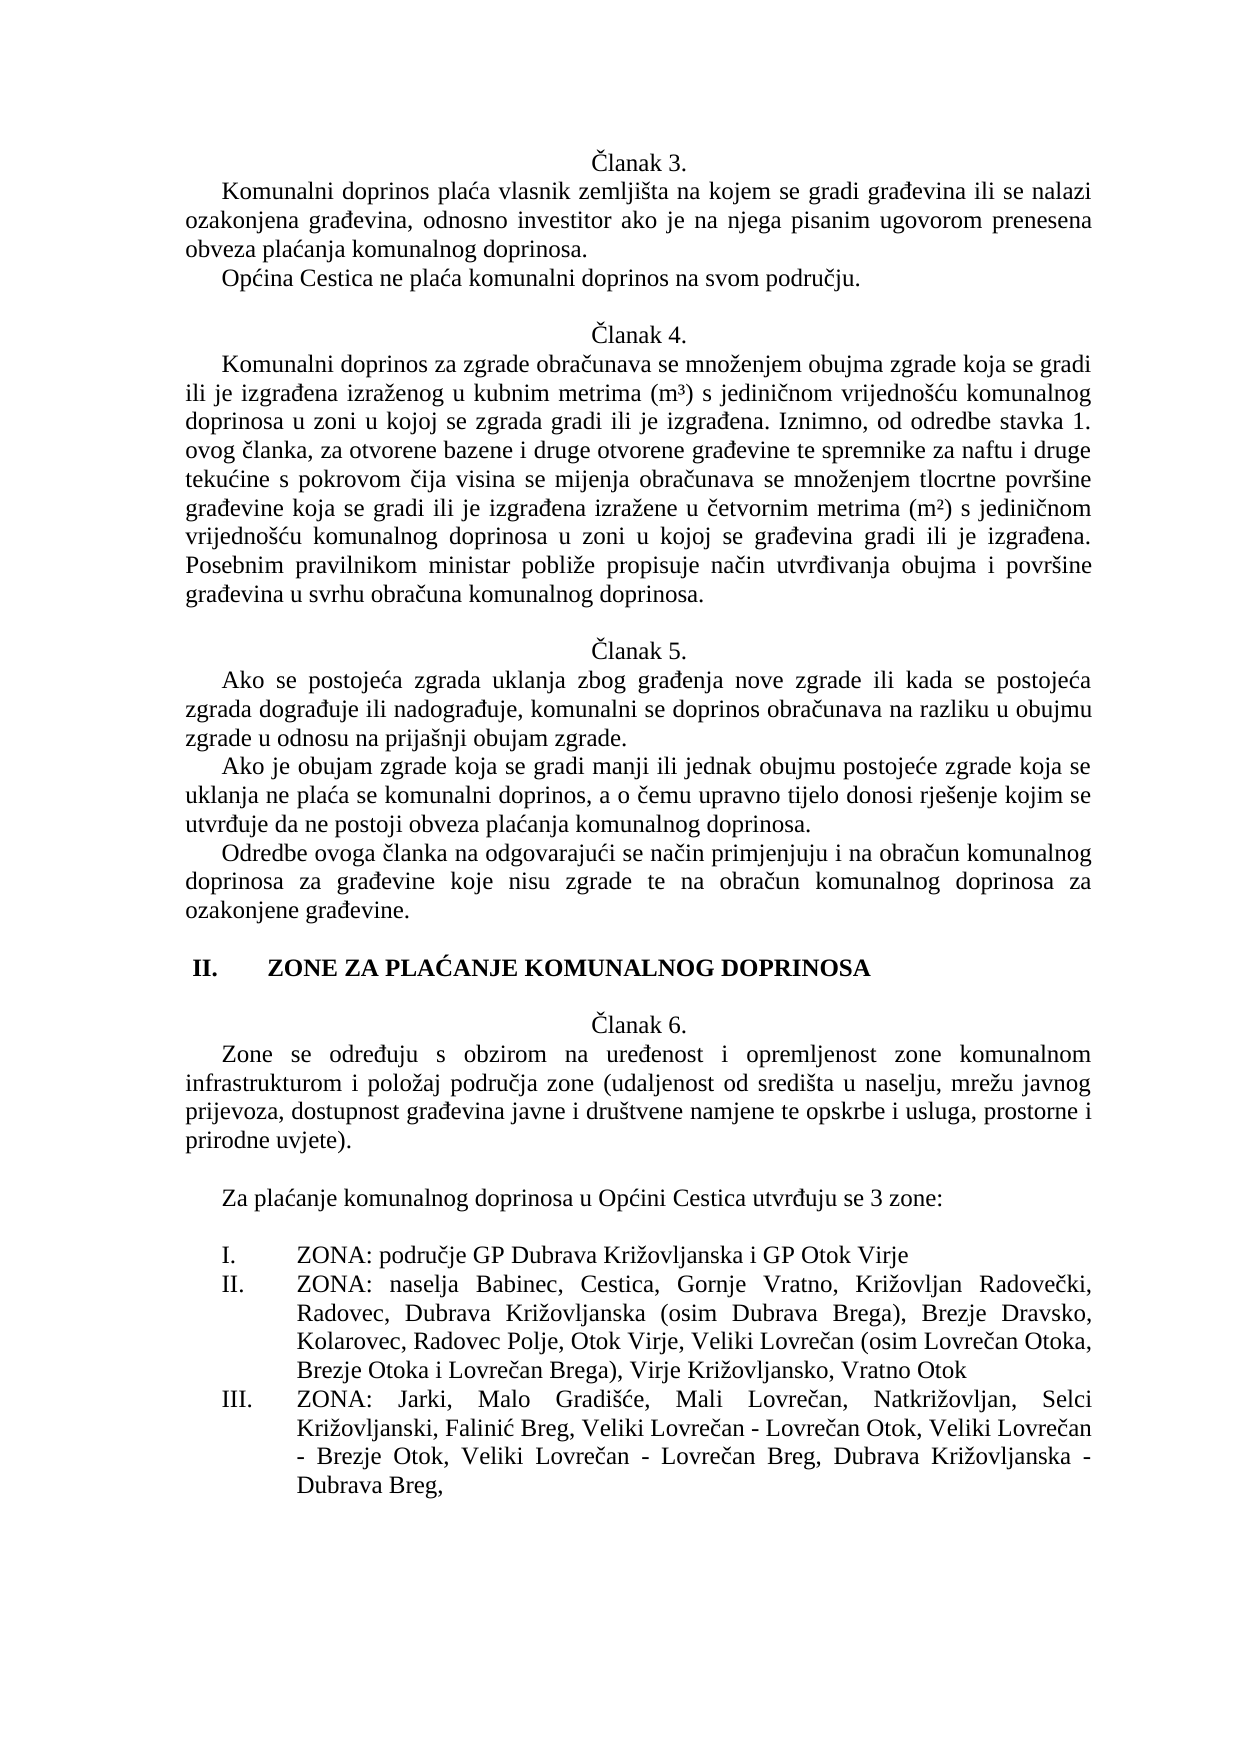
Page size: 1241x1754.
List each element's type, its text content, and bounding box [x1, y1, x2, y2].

text Članak 5. [185, 636, 1093, 665]
list ZONE ZA PLAĆANJE KOMUNALNOG DOPRINOSA [192, 953, 1093, 981]
text Zone se određuju s obzirom na uređenost i opremljenost zone komunalnom infrastrukturom i položaj područja zone (udaljenost od središta u naselju, mrežu javnog prijevoza, dostupnost građevina javne i društvene namjene te opskrbe i usluga, prostorne i prirodne uvjete). [185, 1039, 1093, 1154]
text Članak 6. [185, 1010, 1093, 1039]
list ZONA: područje GP Dubrava Križovljanska i GP Otok Virje [221, 1240, 1093, 1269]
text Članak 3. [185, 148, 1093, 176]
text Odredbe ovoga članka na odgovarajući se način primjenjuju i na obračun komunalnog doprinosa za građevine koje nisu zgrade te na obračun komunalnog doprinosa za ozakonjene građevine. [185, 838, 1093, 924]
text Komunalni doprinos plaća vlasnik zemljišta na kojem se gradi građevina ili se nalazi ozakonjena građevina, odnosno investitor ako je na njega pisanim ugovorom prenesena obveza plaćanja komunalnog doprinosa. [185, 176, 1093, 263]
text Općina Cestica ne plaća komunalni doprinos na svom području. [185, 263, 1093, 291]
text Ako je obujam zgrade koja se gradi manji ili jednak obujmu postojeće zgrade koja se uklanja ne plaća se komunalni doprinos, a o čemu upravno tijelo donosi rješenje kojim se utvrđuje da ne postoji obveza plaćanja komunalnog doprinosa. [185, 751, 1093, 838]
text Za plaćanje komunalnog doprinosa u Općini Cestica utvrđuju se 3 zone: [185, 1183, 1093, 1211]
list ZONA: naselja Babinec, Cestica, Gornje Vratno, Križovljan Radovečki, Radovec, Dubrava Križovljanska (osim Dubrava Brega), Brezje Dravsko, Kolarovec, Radovec Polje, Otok Virje, Veliki Lovrečan (osim Lovrečan Otoka, Brezje Otoka i Lovrečan Brega), Virje Križovljansko, Vratno Otok [221, 1269, 1093, 1384]
text Komunalni doprinos za zgrade obračunava se množenjem obujma zgrade koja se gradi ili je izgrađena izraženog u kubnim metrima (m³) s jediničnom vrijednošću komunalnog doprinosa u zoni u kojoj se zgrada gradi ili je izgrađena. Iznimno, od odredbe stavka 1. ovog članka, za otvorene bazene i druge otvorene građevine te spremnike za naftu i druge tekućine s pokrovom čija visina se mijenja obračunava se množenjem tlocrtne površine građevine koja se gradi ili je izgrađena izražene u četvornim metrima (m²) s jediničnom vrijednošću komunalnog doprinosa u zoni u kojoj se građevina gradi ili je izgrađena. Posebnim pravilnikom ministar pobliže propisuje način utvrđivanja obujma i površine građevina u svrhu obračuna komunalnog doprinosa. [185, 349, 1093, 608]
text Članak 4. [185, 320, 1093, 349]
list ZONA: Jarki, Malo Gradišće, Mali Lovrečan, Natkrižovljan, Selci Križovljanski, Falinić Breg, Veliki Lovrečan - Lovrečan Otok, Veliki Lovrečan - Brezje Otok, Veliki Lovrečan - Lovrečan Breg, Dubrava Križovljanska -Dubrava Breg, [221, 1384, 1093, 1499]
text Ako se postojeća zgrada uklanja zbog građenja nove zgrade ili kada se postojeća zgrada dograđuje ili nadograđuje, komunalni se doprinos obračunava na razliku u obujmu zgrade u odnosu na prijašnji obujam zgrade. [185, 665, 1093, 751]
